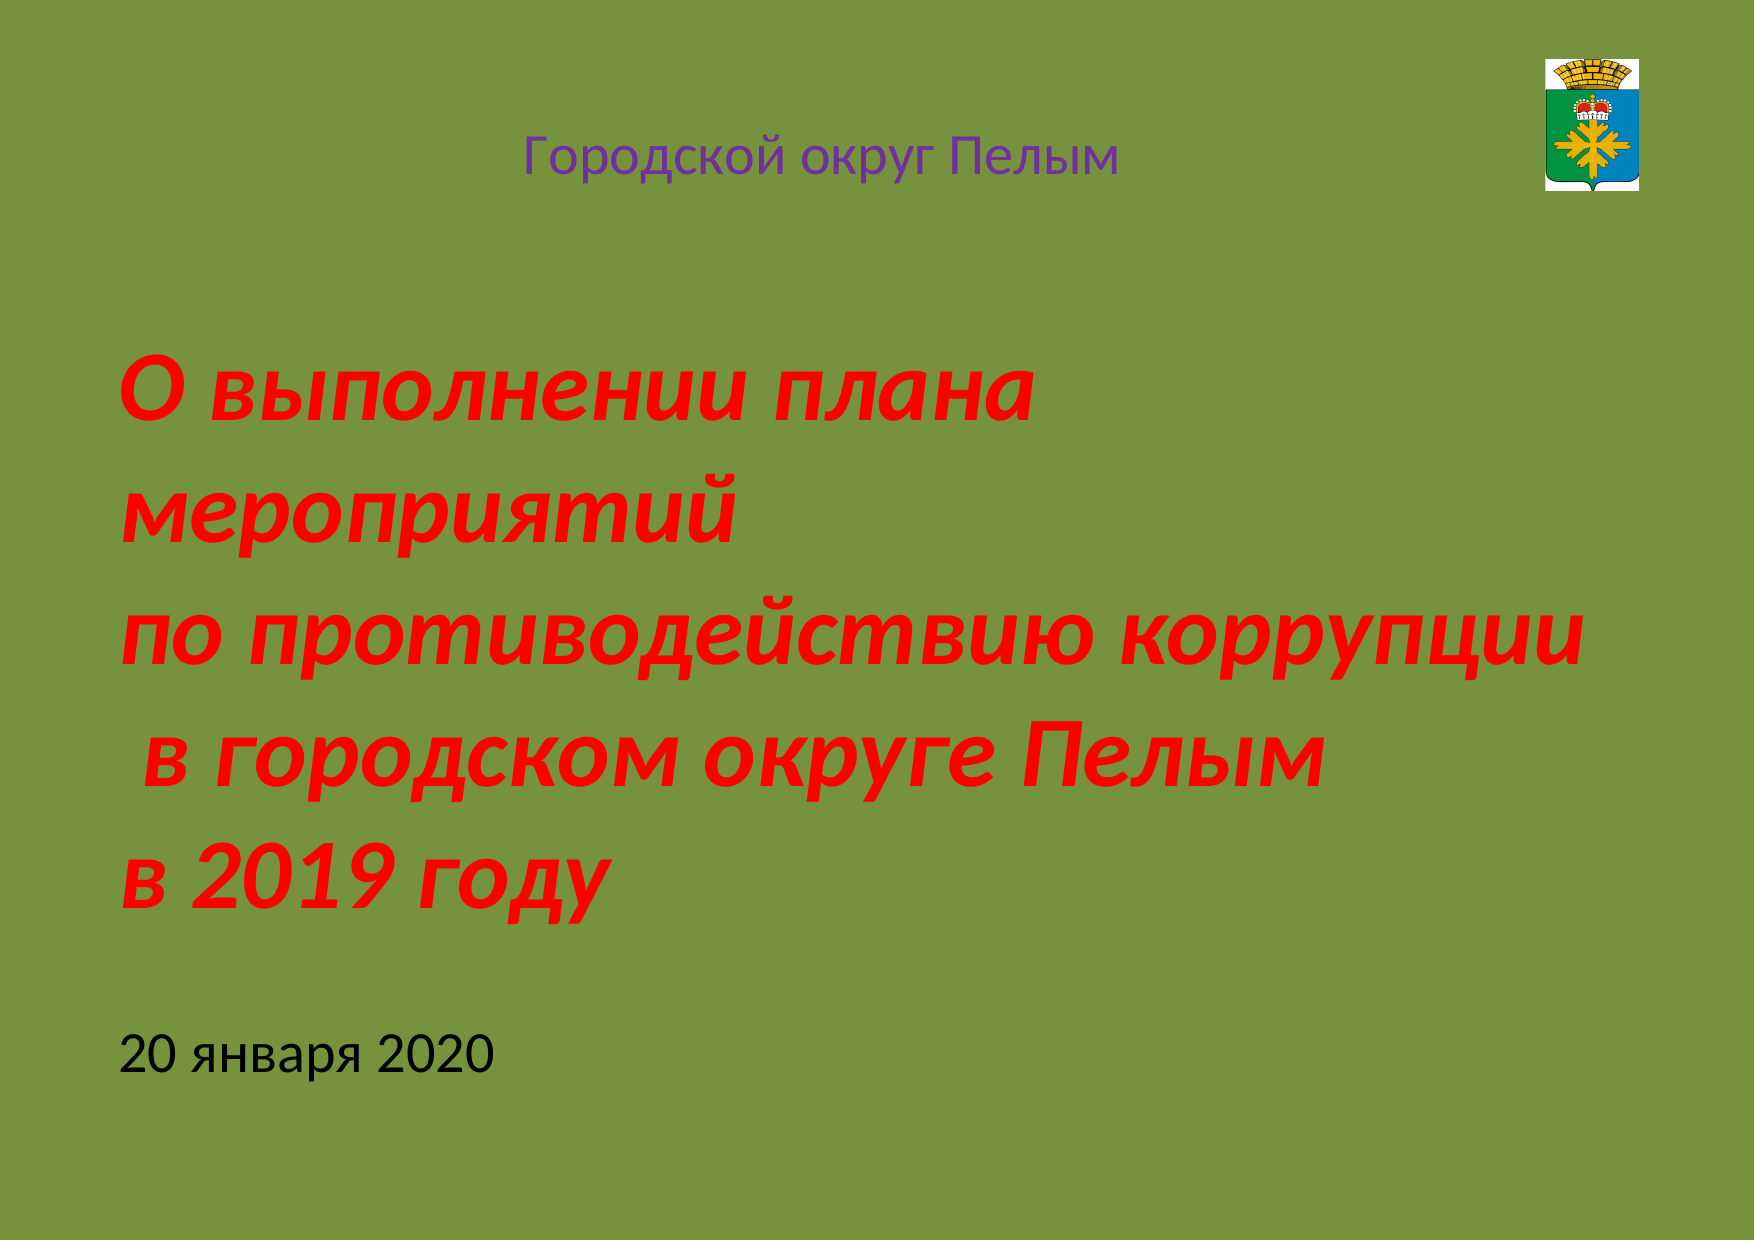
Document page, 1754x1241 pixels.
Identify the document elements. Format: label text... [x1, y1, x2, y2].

text по противодействию коррупции [118, 568, 1636, 690]
text в городском округе Пелым [118, 690, 1636, 812]
text О выполнении плана мероприятий [118, 323, 1636, 568]
text 20 января 2020 [118, 1016, 1636, 1087]
text Городской округ Пелым [118, 118, 1545, 189]
text в 2019 году [118, 812, 1636, 934]
picture [1545, 59, 1639, 191]
